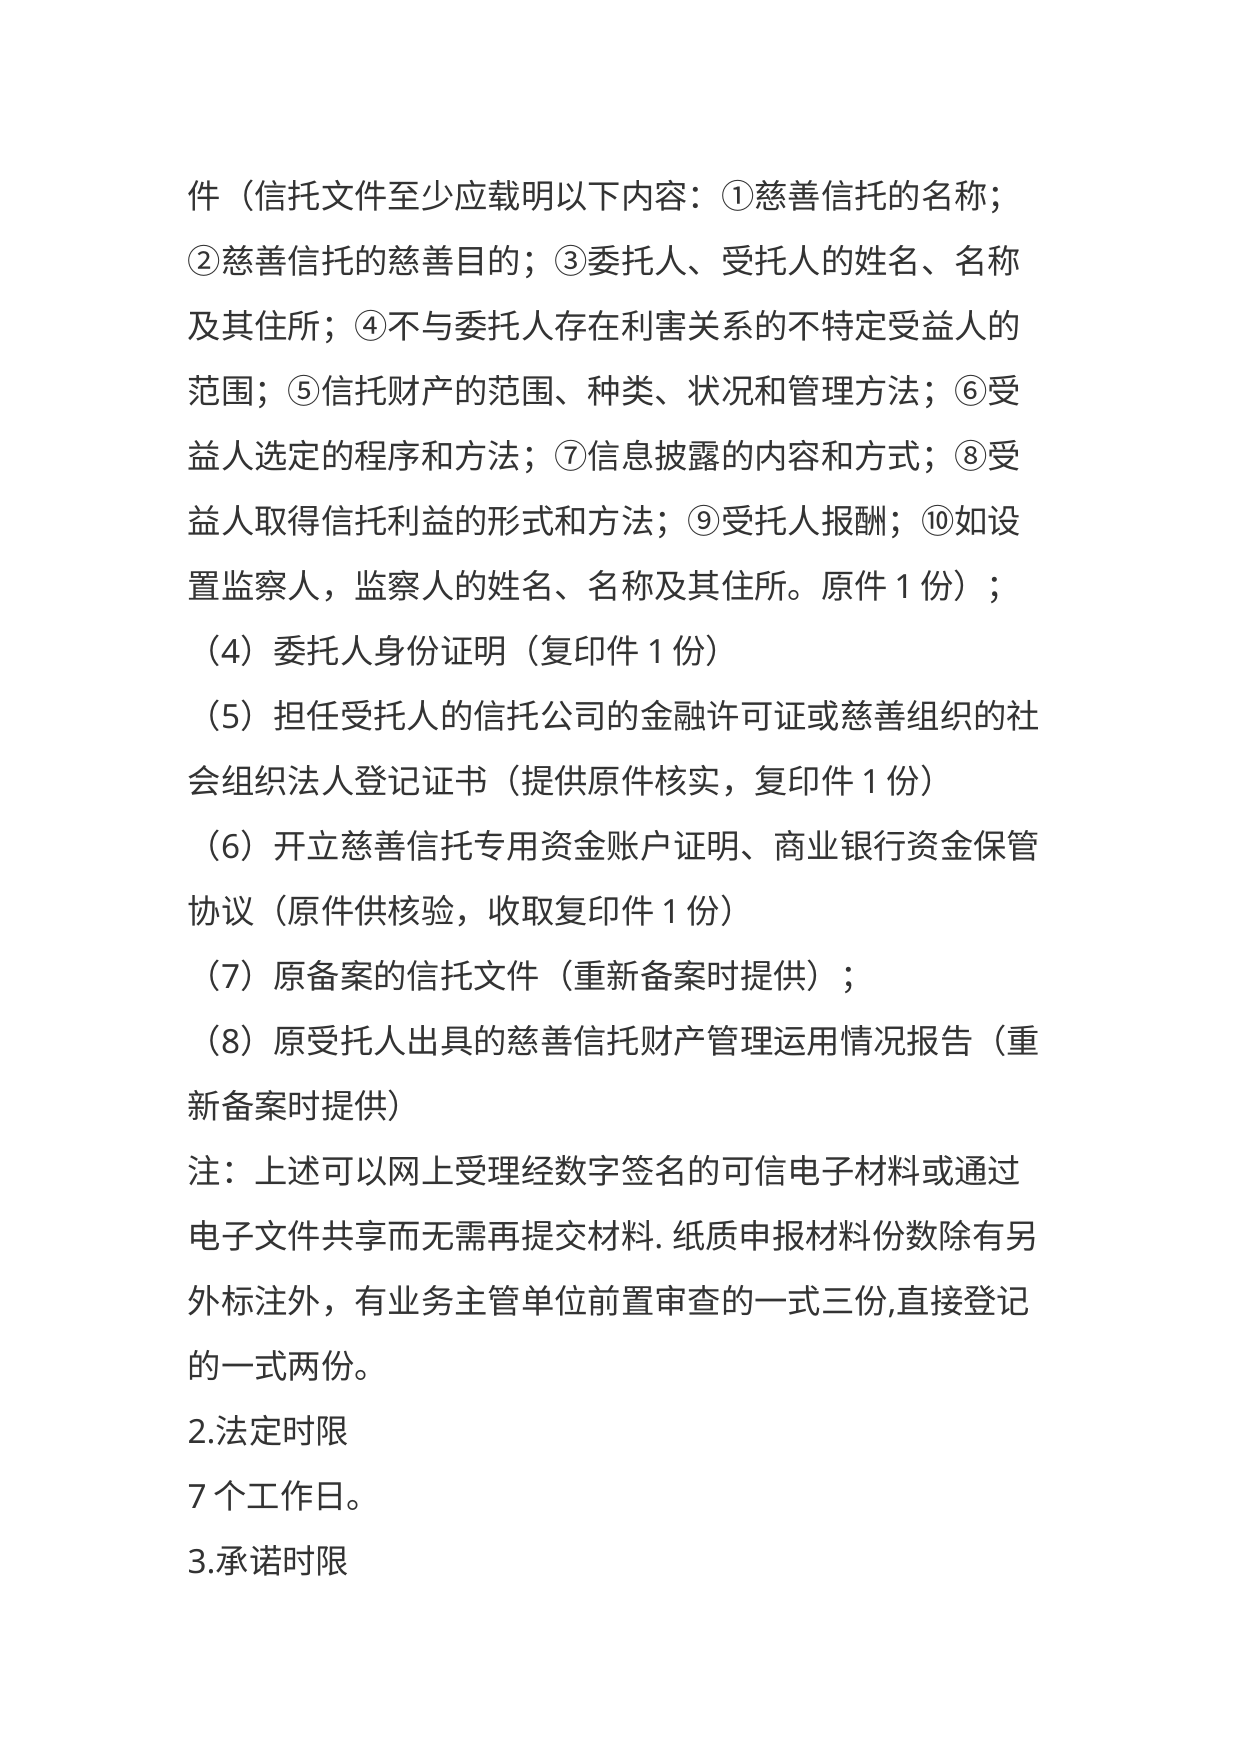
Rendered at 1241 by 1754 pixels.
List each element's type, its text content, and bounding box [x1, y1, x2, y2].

list （5）担任受托人的信托公司的金融许可证或慈善组织的社会组织法人登记证书（提供原件核实，复印件1份） [187, 682, 1053, 812]
list 注：上述可以网上受理经数字签名的可信电子材料或通过电子文件共享而无需再提交材料. 纸质申报材料份数除有另外标注外，有业务主管单位前置审查的一式三份,直接登记的一式两份。 [187, 1137, 1053, 1397]
list 7个工作日。 [187, 1462, 1053, 1527]
list 2.法定时限 [187, 1397, 1053, 1462]
list （7）原备案的信托文件（重新备案时提供）； [187, 942, 1053, 1007]
list （6）开立慈善信托专用资金账户证明、商业银行资金保管协议（原件供核验，收取复印件1份） [187, 812, 1053, 942]
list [187, 162, 1053, 617]
list （4）委托人身份证明（复印件1份） [187, 617, 1053, 682]
list （8）原受托人出具的慈善信托财产管理运用情况报告（重新备案时提供） [187, 1007, 1053, 1137]
list 3.承诺时限 [187, 1527, 1053, 1592]
